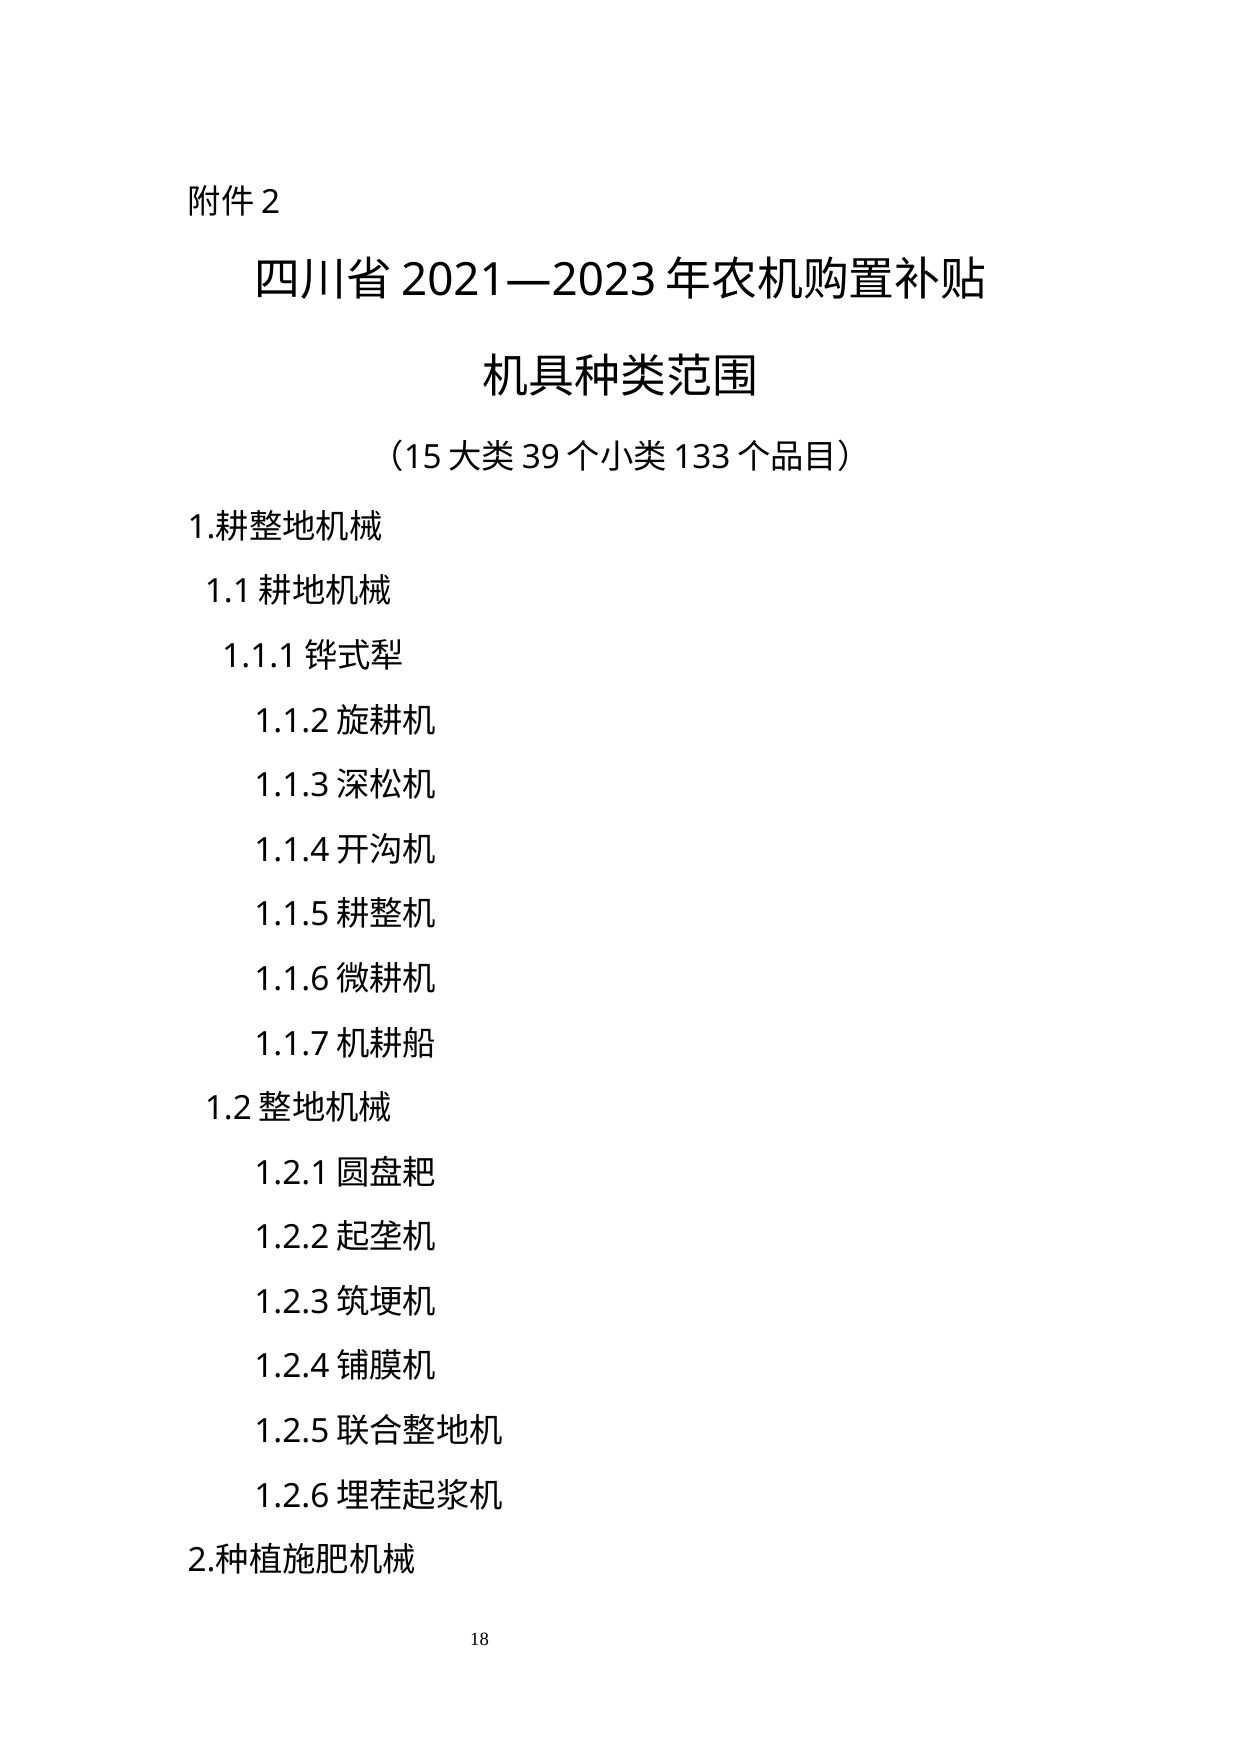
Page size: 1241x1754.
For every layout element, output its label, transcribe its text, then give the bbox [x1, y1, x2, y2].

text 1.1.4开沟机 [187, 809, 1053, 874]
text 1.2整地机械 [187, 1068, 1053, 1132]
text 1.2.5联合整地机 [187, 1391, 1053, 1455]
text 1.1.6微耕机 [187, 939, 1053, 1003]
text 四川省2021—2023年农机购置补贴 [187, 227, 1053, 324]
text 2.种植施肥机械 [187, 1520, 1053, 1584]
text 1.2.4铺膜机 [187, 1326, 1053, 1391]
text 1.1.5耕整机 [187, 874, 1053, 939]
text 1.2.3筑埂机 [187, 1262, 1053, 1326]
text 1.1.7机耕船 [187, 1003, 1053, 1068]
subtitle （15大类39个小类133个品目） [187, 422, 1053, 487]
text 1.2.6埋茬起浆机 [187, 1455, 1053, 1520]
text 1.1.3深松机 [187, 745, 1053, 809]
text 1.2.1圆盘耙 [187, 1132, 1053, 1197]
text 1.1耕地机械 [187, 551, 1053, 616]
text 1.1.2旋耕机 [187, 680, 1053, 745]
text 附件2 [187, 162, 1053, 227]
text 1.1.1铧式犁 [187, 616, 1053, 680]
text 1.耕整地机械 [187, 487, 1053, 551]
text 机具种类范围 [187, 324, 1053, 422]
text 1.2.2起垄机 [187, 1197, 1053, 1262]
